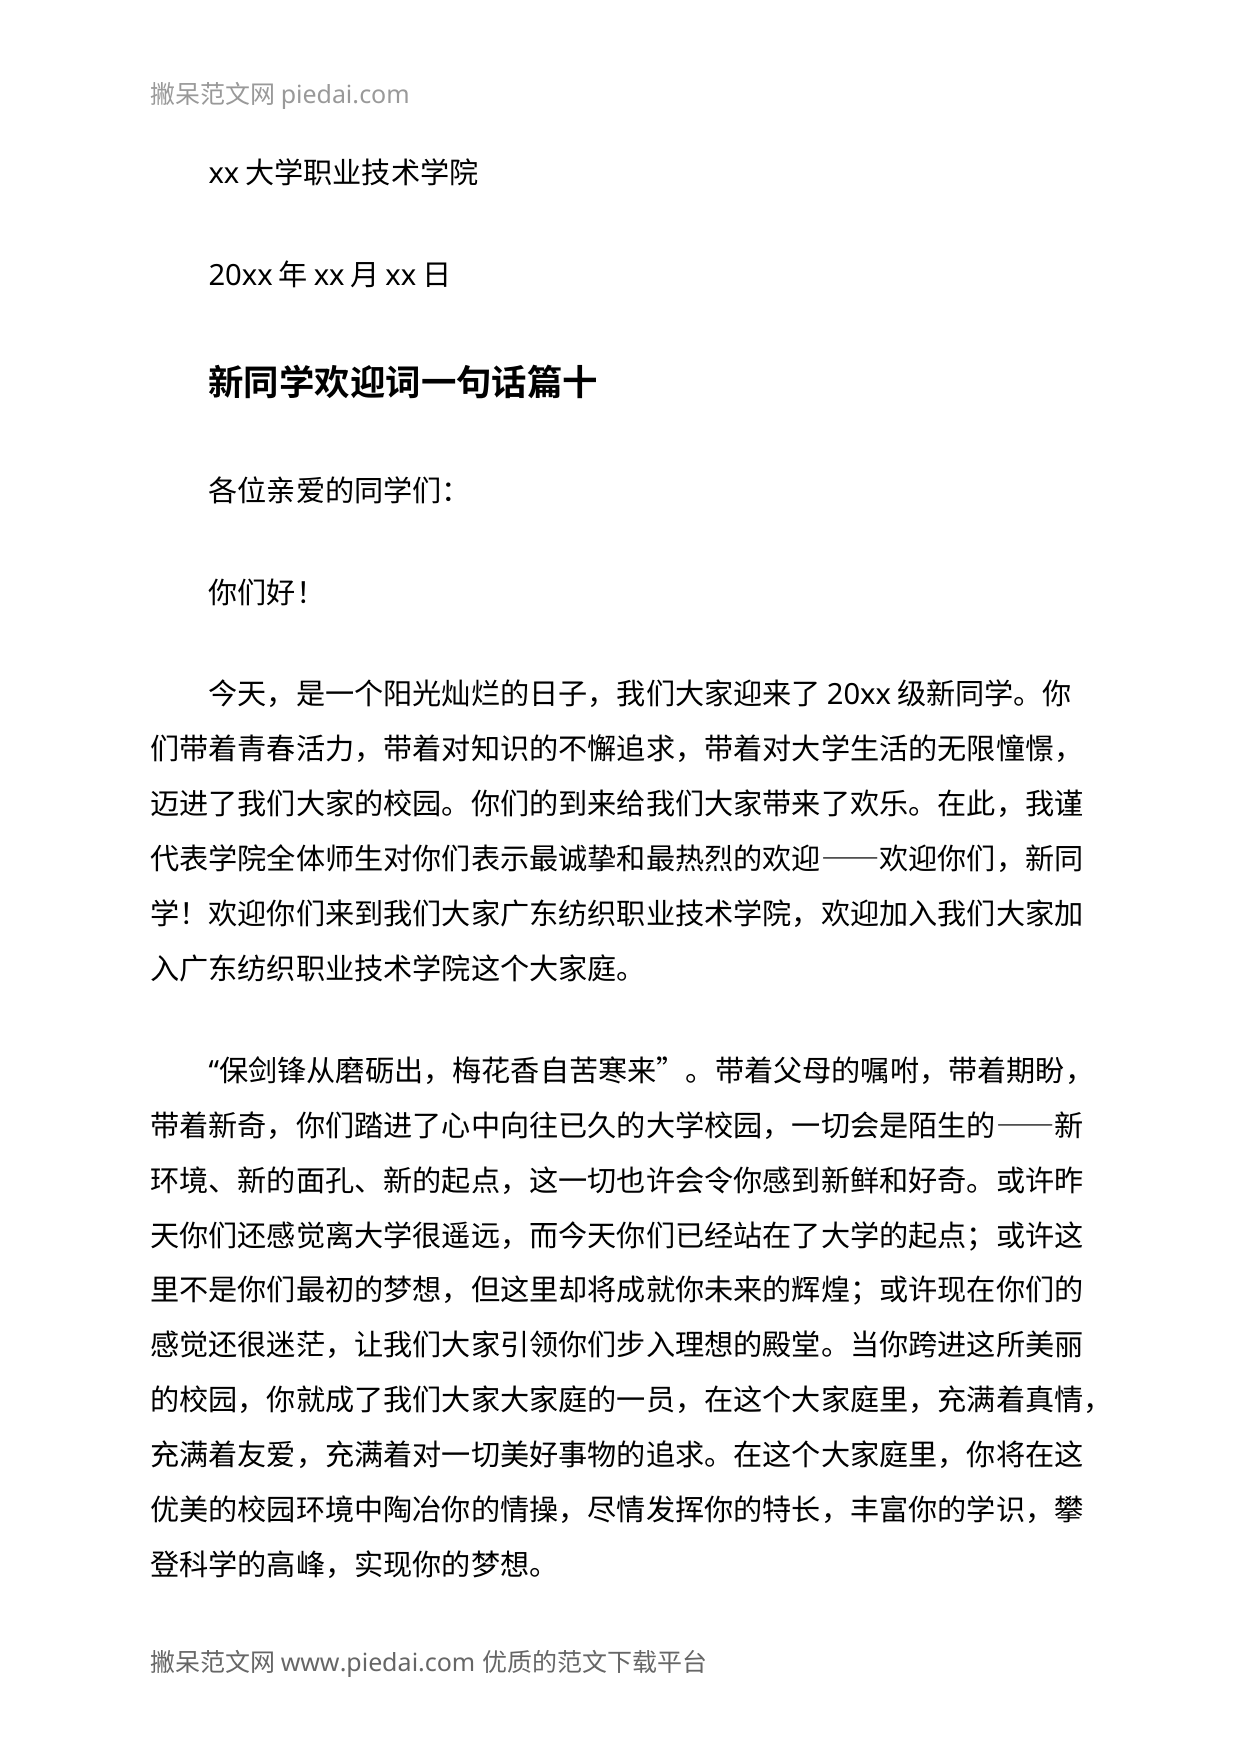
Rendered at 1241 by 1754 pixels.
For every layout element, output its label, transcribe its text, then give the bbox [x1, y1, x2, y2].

text 新同学欢迎词一句话篇十 [150, 354, 1090, 405]
text 各位亲爱的同学们： [150, 467, 1090, 510]
text “保剑锋从磨砺出，梅花香自苦寒来”。带着父母的嘱咐，带着期盼，带着新奇，你们踏进了心中向往已久的大学校园，一切会是陌生的――新环境、新的面孔、新的起点，这一切也许会令你感到新鲜和好奇。或许昨天你们还感觉离大学很遥远，而今天你们已经站在了大学的起点；或许这里不是你们最初的梦想，但这里却将成就你未来的辉煌；或许现在你们的感觉还很迷茫，让我们大家引领你们步入理想的殿堂。当你跨进这所美丽的校园，你就成了我们大家大家庭的一员，在这个大家庭里，充满着真情，充满着友爱，充满着对一切美好事物的追求。在这个大家庭里，你将在这优美的校园环境中陶冶你的情操，尽情发挥你的特长，丰富你的学识，攀登科学的高峰，实现你的梦想。 [150, 1047, 1090, 1584]
text 20xx年xx月xx日 [150, 252, 1090, 294]
text xx大学职业技术学院 [150, 150, 1090, 192]
text 你们好！ [150, 569, 1090, 611]
text 今天，是一个阳光灿烂的日子，我们大家迎来了20xx级新同学。你们带着青春活力，带着对知识的不懈追求，带着对大学生活的无限憧憬，迈进了我们大家的校园。你们的到来给我们大家带来了欢乐。在此，我谨代表学院全体师生对你们表示最诚挚和最热烈的欢迎――欢迎你们，新同学！欢迎你们来到我们大家广东纺织职业技术学院，欢迎加入我们大家加入广东纺织职业技术学院这个大家庭。 [150, 671, 1090, 988]
